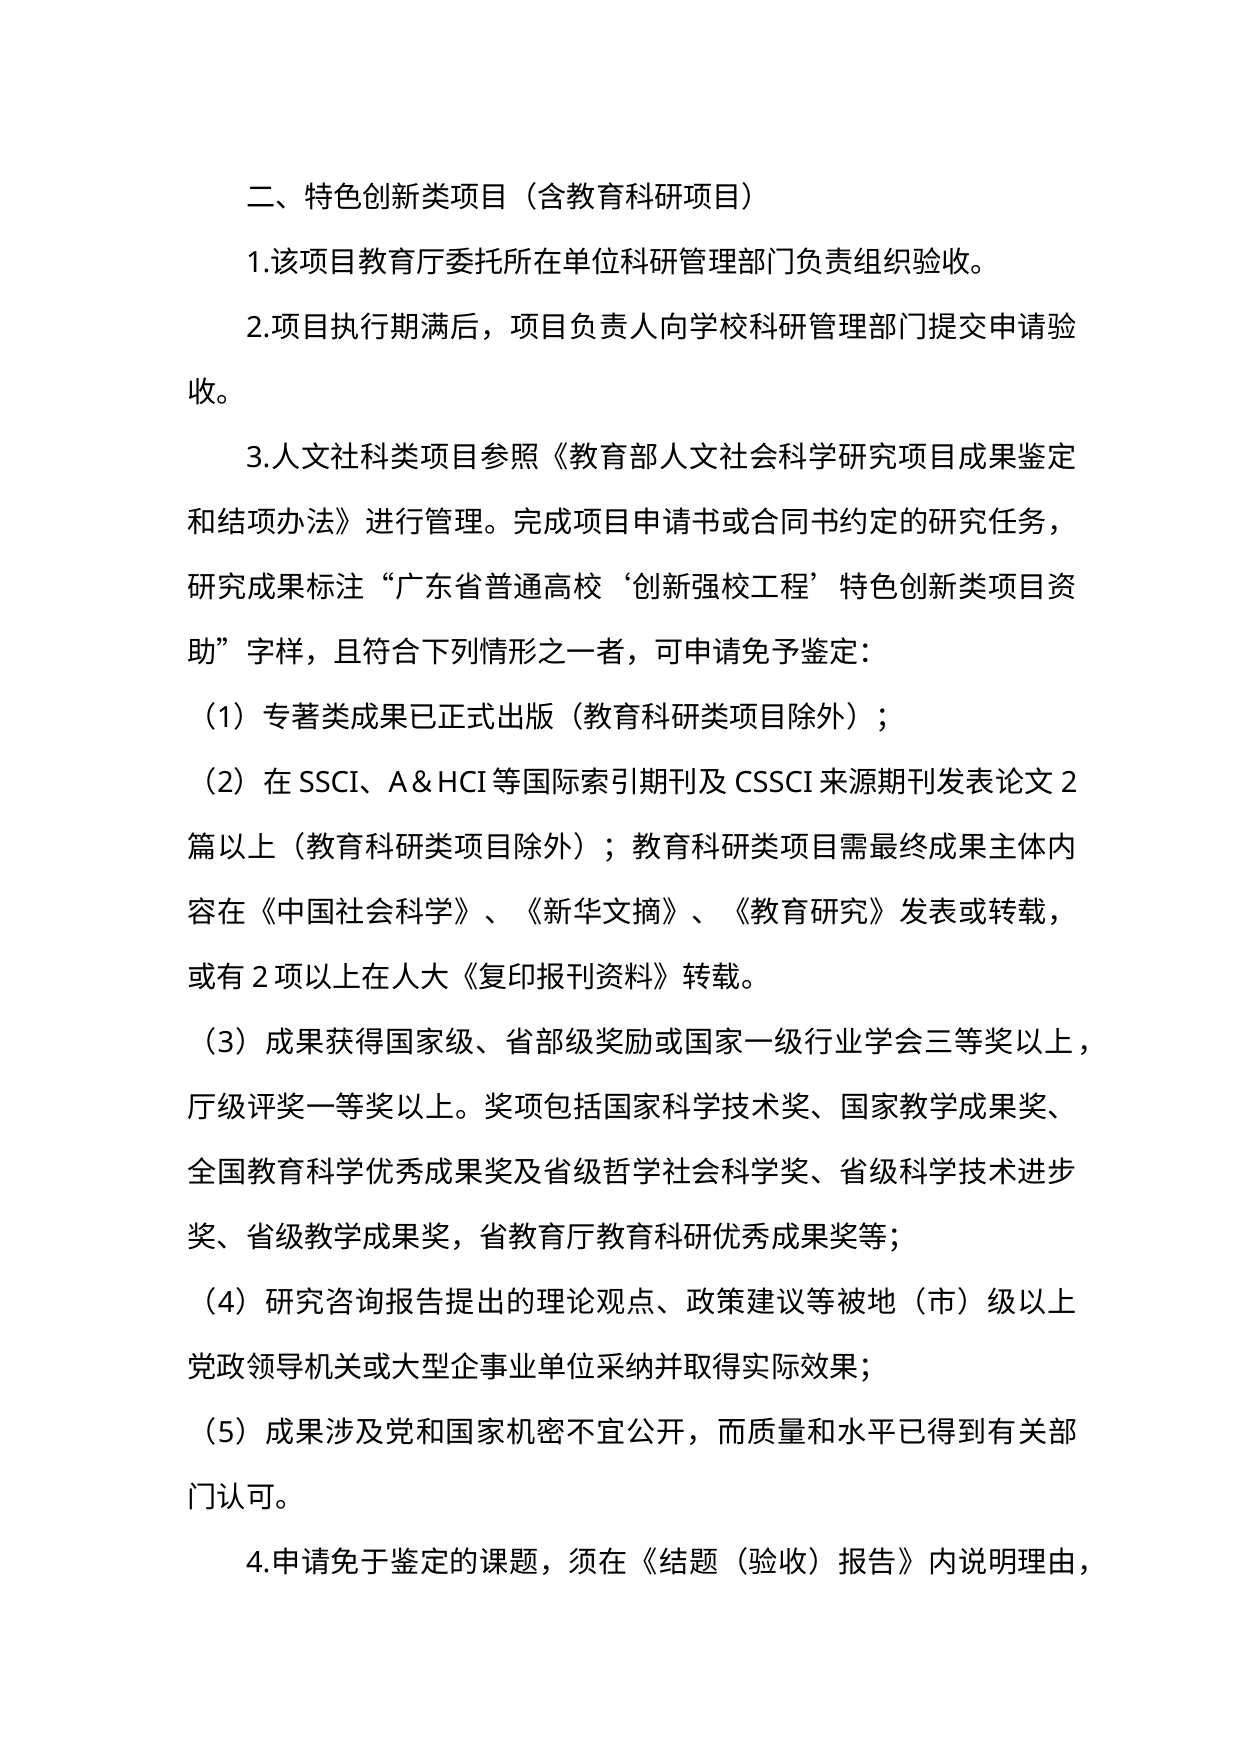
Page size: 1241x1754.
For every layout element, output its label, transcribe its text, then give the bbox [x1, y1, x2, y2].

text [187, 1527, 1078, 1592]
text （4）研究咨询报告提出的理论观点、政策建议等被地（市）级以上党政领导机关或大型企事业单位采纳并取得实际效果； [187, 1267, 1078, 1397]
text 2.项目执行期满后，项目负责人向学校科研管理部门提交申请验收。 [187, 292, 1078, 422]
text （2）在SSCI、A＆HCI等国际索引期刊及CSSCI来源期刊发表论文2篇以上（教育科研类项目除外）；教育科研类项目需最终成果主体内容在《中国社会科学》、《新华文摘》、《教育研究》发表或转载，或有2项以上在人大《复印报刊资料》转载。 [187, 747, 1078, 1007]
text 二、特色创新类项目（含教育科研项目） [187, 162, 1078, 227]
text 1.该项目教育厅委托所在单位科研管理部门负责组织验收。 [187, 227, 1078, 292]
text （3）成果获得国家级、省部级奖励或国家一级行业学会三等奖以上，厅级评奖一等奖以上。奖项包括国家科学技术奖、国家教学成果奖、全国教育科学优秀成果奖及省级哲学社会科学奖、省级科学技术进步奖、省级教学成果奖，省教育厅教育科研优秀成果奖等； [187, 1007, 1078, 1267]
text （5）成果涉及党和国家机密不宜公开，而质量和水平已得到有关部门认可。 [187, 1397, 1078, 1527]
text 3.人文社科类项目参照《教育部人文社会科学研究项目成果鉴定和结项办法》进行管理。完成项目申请书或合同书约定的研究任务，研究成果标注“广东省普通高校‘创新强校工程’特色创新类项目资助”字样，且符合下列情形之一者，可申请免予鉴定： [187, 422, 1078, 682]
text （1）专著类成果已正式出版（教育科研类项目除外）； [187, 682, 1078, 747]
